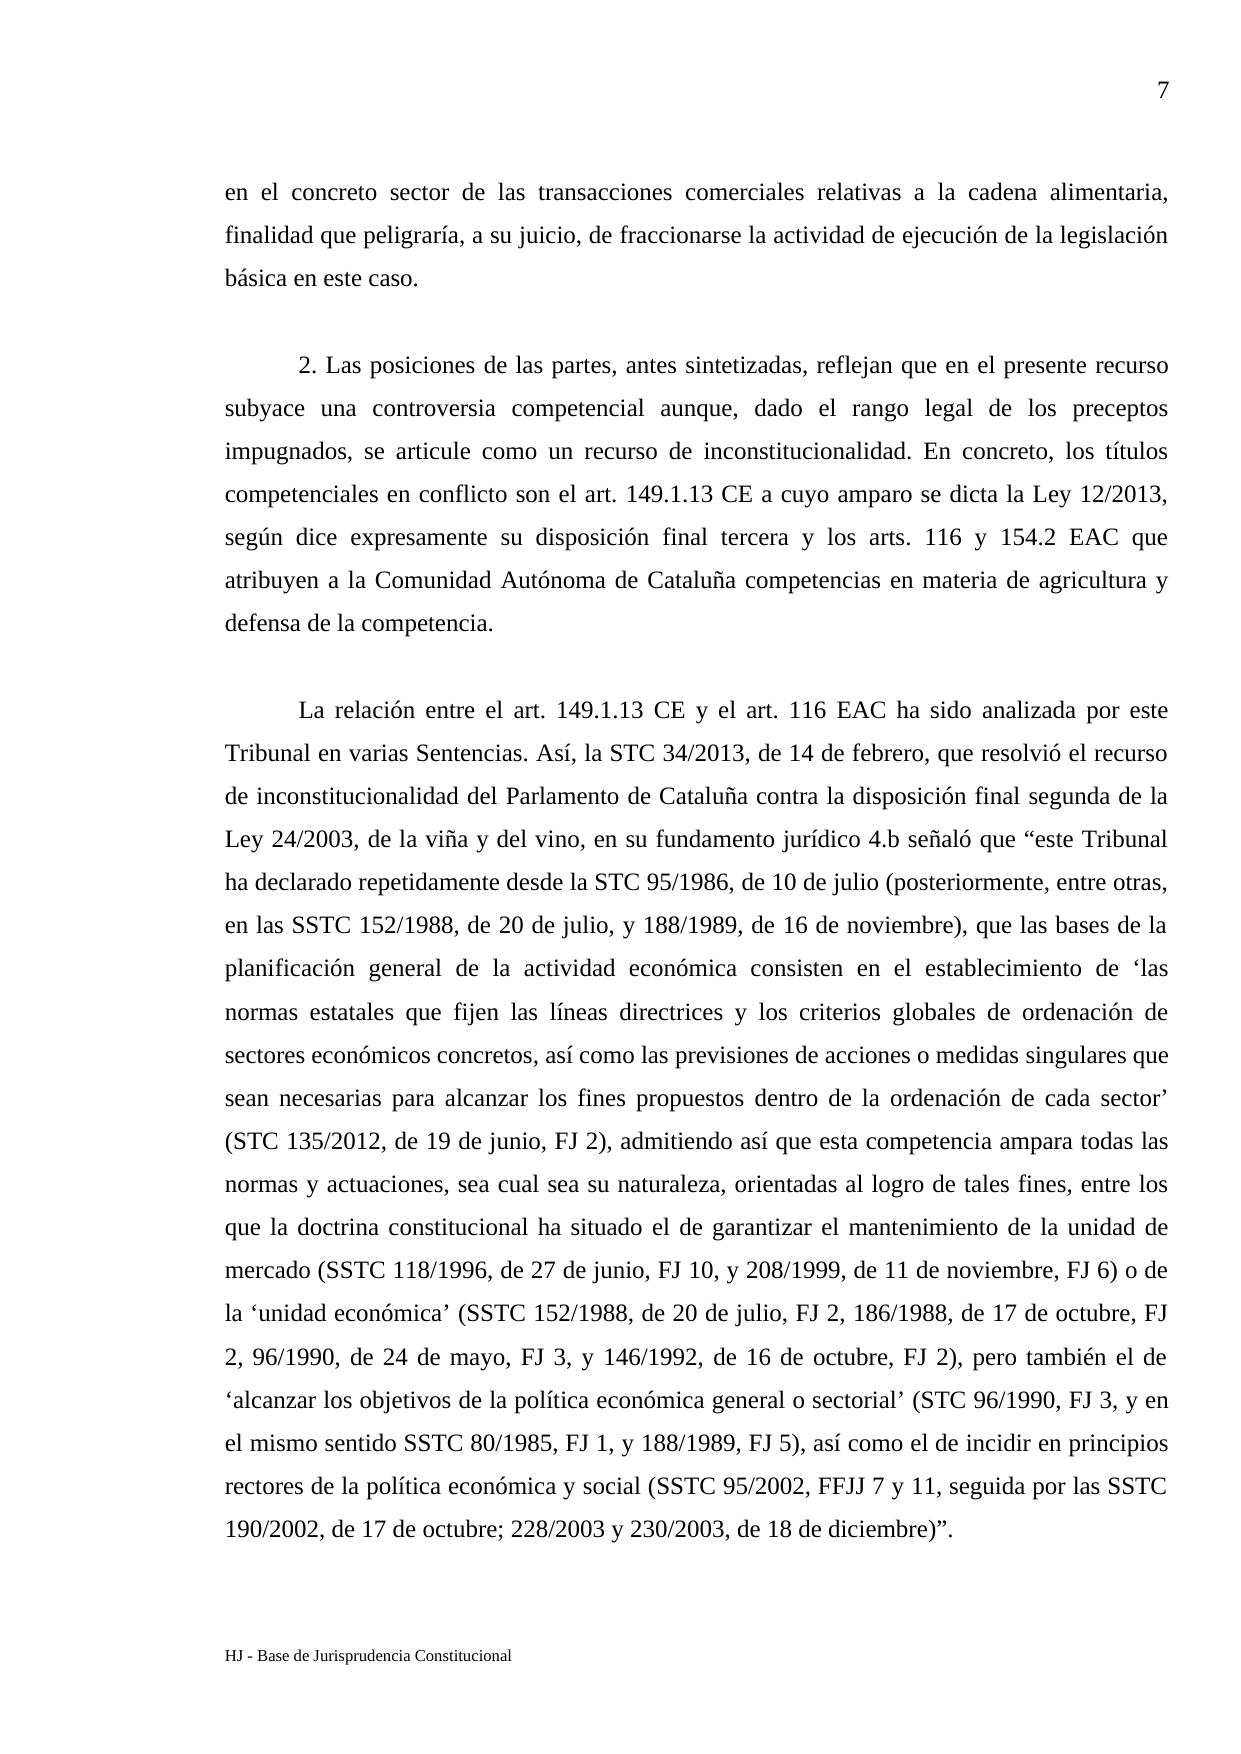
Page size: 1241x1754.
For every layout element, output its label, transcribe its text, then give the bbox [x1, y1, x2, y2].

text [224, 177, 1169, 292]
text La relación entre el art. 149.1.13 CE y el art. 116 EAC ha sido analizada por este Tribunal en varias Sentencias. Así, la STC 34/2013, de 14 de febrero, que resolvió el recurso de inconstitucionalidad del Parlamento de Cataluña contra la disposición final segunda de la Ley 24/2003, de la viña y del vino, en su fundamento jurídico 4.b señaló que “este Tribunal ha declarado repetidamente desde la STC 95/1986, de 10 de julio (posteriormente, entre otras, en las SSTC 152/1988, de 20 de julio, y 188/1989, de 16 de noviembre), que las bases de la planificación general de la actividad económica consisten en el establecimiento de ‘las normas estatales que fijen las líneas directrices y los criterios globales de ordenación de sectores económicos concretos, así como las previsiones de acciones o medidas singulares que sean necesarias para alcanzar los fines propuestos dentro de la ordenación de cada sector’ (STC 135/2012, de 19 de junio, FJ 2), admitiendo así que esta competencia ampara todas las normas y actuaciones, sea cual sea su naturaleza, orientadas al logro de tales fines, entre los que la doctrina constitucional ha situado el de garantizar el mantenimiento de la unidad de mercado (SSTC 118/1996, de 27 de junio, FJ 10, y 208/1999, de 11 de noviembre, FJ 6) o de la ‘unidad económica’ (SSTC 152/1988, de 20 de julio, FJ 2, 186/1988, de 17 de octubre, FJ 2, 96/1990, de 24 de mayo, FJ 3, y 146/1992, de 16 de octubre, FJ 2), pero también el de ‘alcanzar los objetivos de la política económica general o sectorial’ (STC 96/1990, FJ 3, y en el mismo sentido SSTC 80/1985, FJ 1, y 188/1989, FJ 5), así como el de incidir en principios rectores de la política económica y social (SSTC 95/2002, FFJJ 7 y 11, seguida por las SSTC 190/2002, de 17 de octubre; 228/2003 y 230/2003, de 18 de diciembre)”. [224, 695, 1169, 1543]
text 2. Las posiciones de las partes, antes sintetizadas, reflejan que en el presente recurso subyace una controversia competencial aunque, dado el rango legal de los preceptos impugnados, se articule como un recurso de inconstitucionalidad. En concreto, los títulos competenciales en conflicto son el art. 149.1.13 CE a cuyo amparo se dicta la Ley 12/2013, según dice expresamente su disposición final tercera y los arts. 116 y 154.2 EAC que atribuyen a la Comunidad Autónoma de Cataluña competencias en materia de agricultura y defensa de la competencia. [224, 350, 1169, 637]
